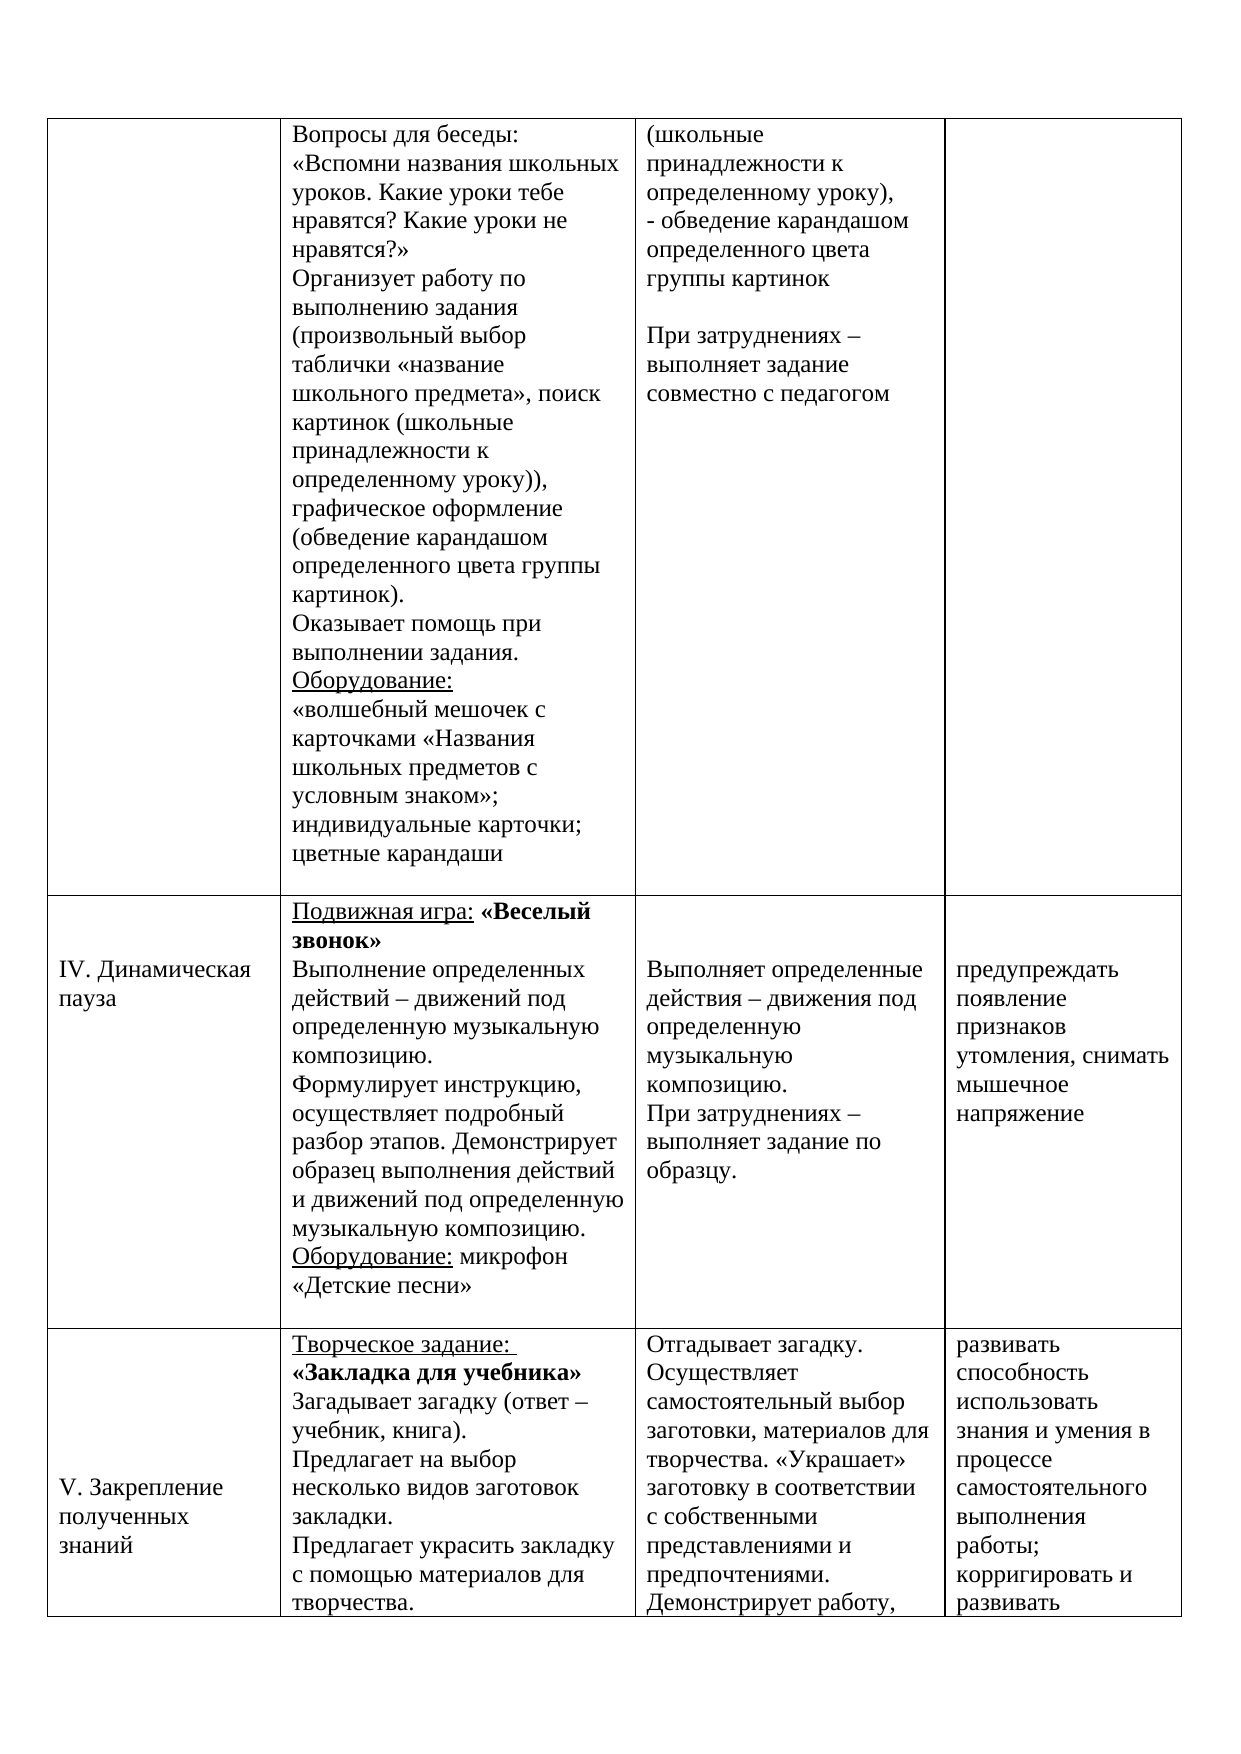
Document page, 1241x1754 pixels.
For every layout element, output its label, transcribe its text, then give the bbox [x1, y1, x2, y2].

table_cell предупреждать появление признаков утомления, снимать мышечное напряжение [946, 896, 1181, 1328]
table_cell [48, 1329, 280, 1616]
table_cell IV. Динамическая пауза [48, 896, 280, 1328]
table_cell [48, 119, 280, 895]
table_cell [281, 1329, 635, 1616]
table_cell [946, 119, 1181, 895]
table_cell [636, 1329, 944, 1616]
table_cell Подвижная игра: «Веселый звонок» Выполнение определенных действий – движений под определенную музыкальную композицию. Формулирует инструкцию, осуществляет подробный разбор этапов. Демонстрирует образец выполнения действий и движений под определенную музыкальную композицию. Оборудование: микрофон «Детские песни» [281, 896, 635, 1328]
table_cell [636, 119, 944, 895]
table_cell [946, 1329, 1181, 1616]
table_cell Выполняет определенные действия – движения под определенную музыкальную композицию. При затруднениях – выполняет задание по образцу. [636, 896, 944, 1328]
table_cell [281, 119, 635, 895]
